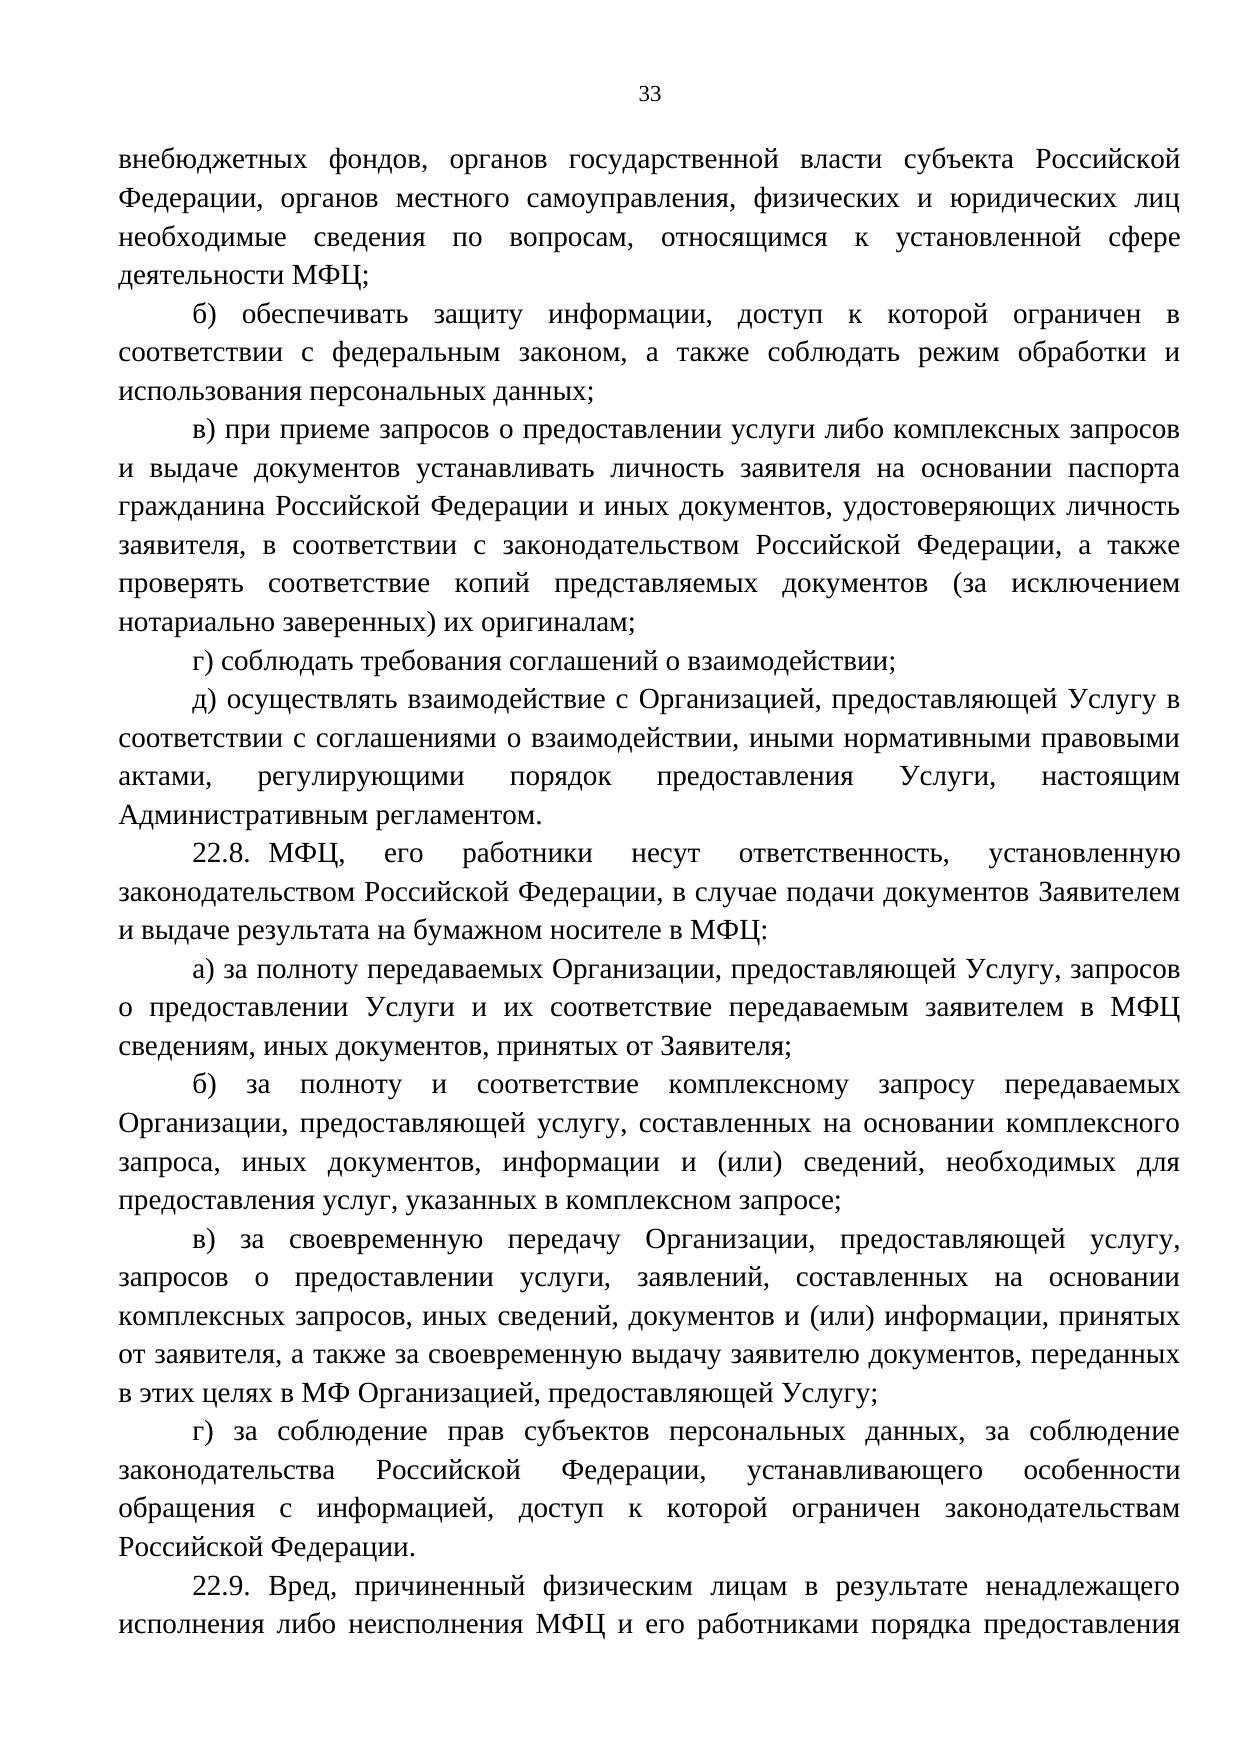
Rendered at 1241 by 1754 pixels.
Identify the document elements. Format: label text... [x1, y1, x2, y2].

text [118, 142, 1181, 291]
text г) соблюдать требования соглашений о взаимодействии; [118, 643, 1181, 676]
list МФЦ, его работники несут ответственность, установленную законодательством Российской Федерации, в случае подачи документов Заявителем и выдаче результата на бумажном носителе в МФЦ: [118, 835, 1181, 946]
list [118, 1568, 1181, 1640]
text в) за своевременную передачу Организации, предоставляющей услугу, запросов о предоставлении услуги, заявлений, составленных на основании комплексных запросов, иных сведений, документов и (или) информации, принятых от заявителя, а также за своевременную выдачу заявителю документов, переданных в этих целях в МФ Организацией, предоставляющей Услугу; [118, 1221, 1181, 1408]
text д) осуществлять взаимодействие с Организацией, предоставляющей Услугу в соответствии с соглашениями о взаимодействии, иными нормативными правовыми актами, регулирующими порядок предоставления Услуги, настоящим Административным регламентом. [118, 681, 1181, 830]
text б) за полноту и соответствие комплексному запросу передаваемых Организации, предоставляющей услугу, составленных на основании комплексного запроса, иных документов, информации и (или) сведений, необходимых для предоставления услуг, указанных в комплексном запросе; [118, 1067, 1181, 1216]
text г) за соблюдение прав субъектов персональных данных, за соблюдение законодательства Российской Федерации, устанавливающего особенности обращения с информацией, доступ к которой ограничен законодательствам Российской Федерации. [118, 1413, 1181, 1563]
text а) за полноту передаваемых Организации, предоставляющей Услугу, запросов о предоставлении Услуги и их соответствие передаваемым заявителем в МФЦ сведениям, иных документов, принятых от Заявителя; [118, 951, 1181, 1062]
text б) обеспечивать защиту информации, доступ к которой ограничен в соответствии с федеральным законом, а также соблюдать режим обработки и использования персональных данных; [118, 296, 1181, 406]
text в) при приеме запросов о предоставлении услуги либо комплексных запросов и выдаче документов устанавливать личность заявителя на основании паспорта гражданина Российской Федерации и иных документов, удостоверяющих личность заявителя, в соответствии с законодательством Российской Федерации, а также проверять соответствие копий представляемых документов (за исключением нотариально заверенных) их оригиналам; [118, 411, 1181, 638]
